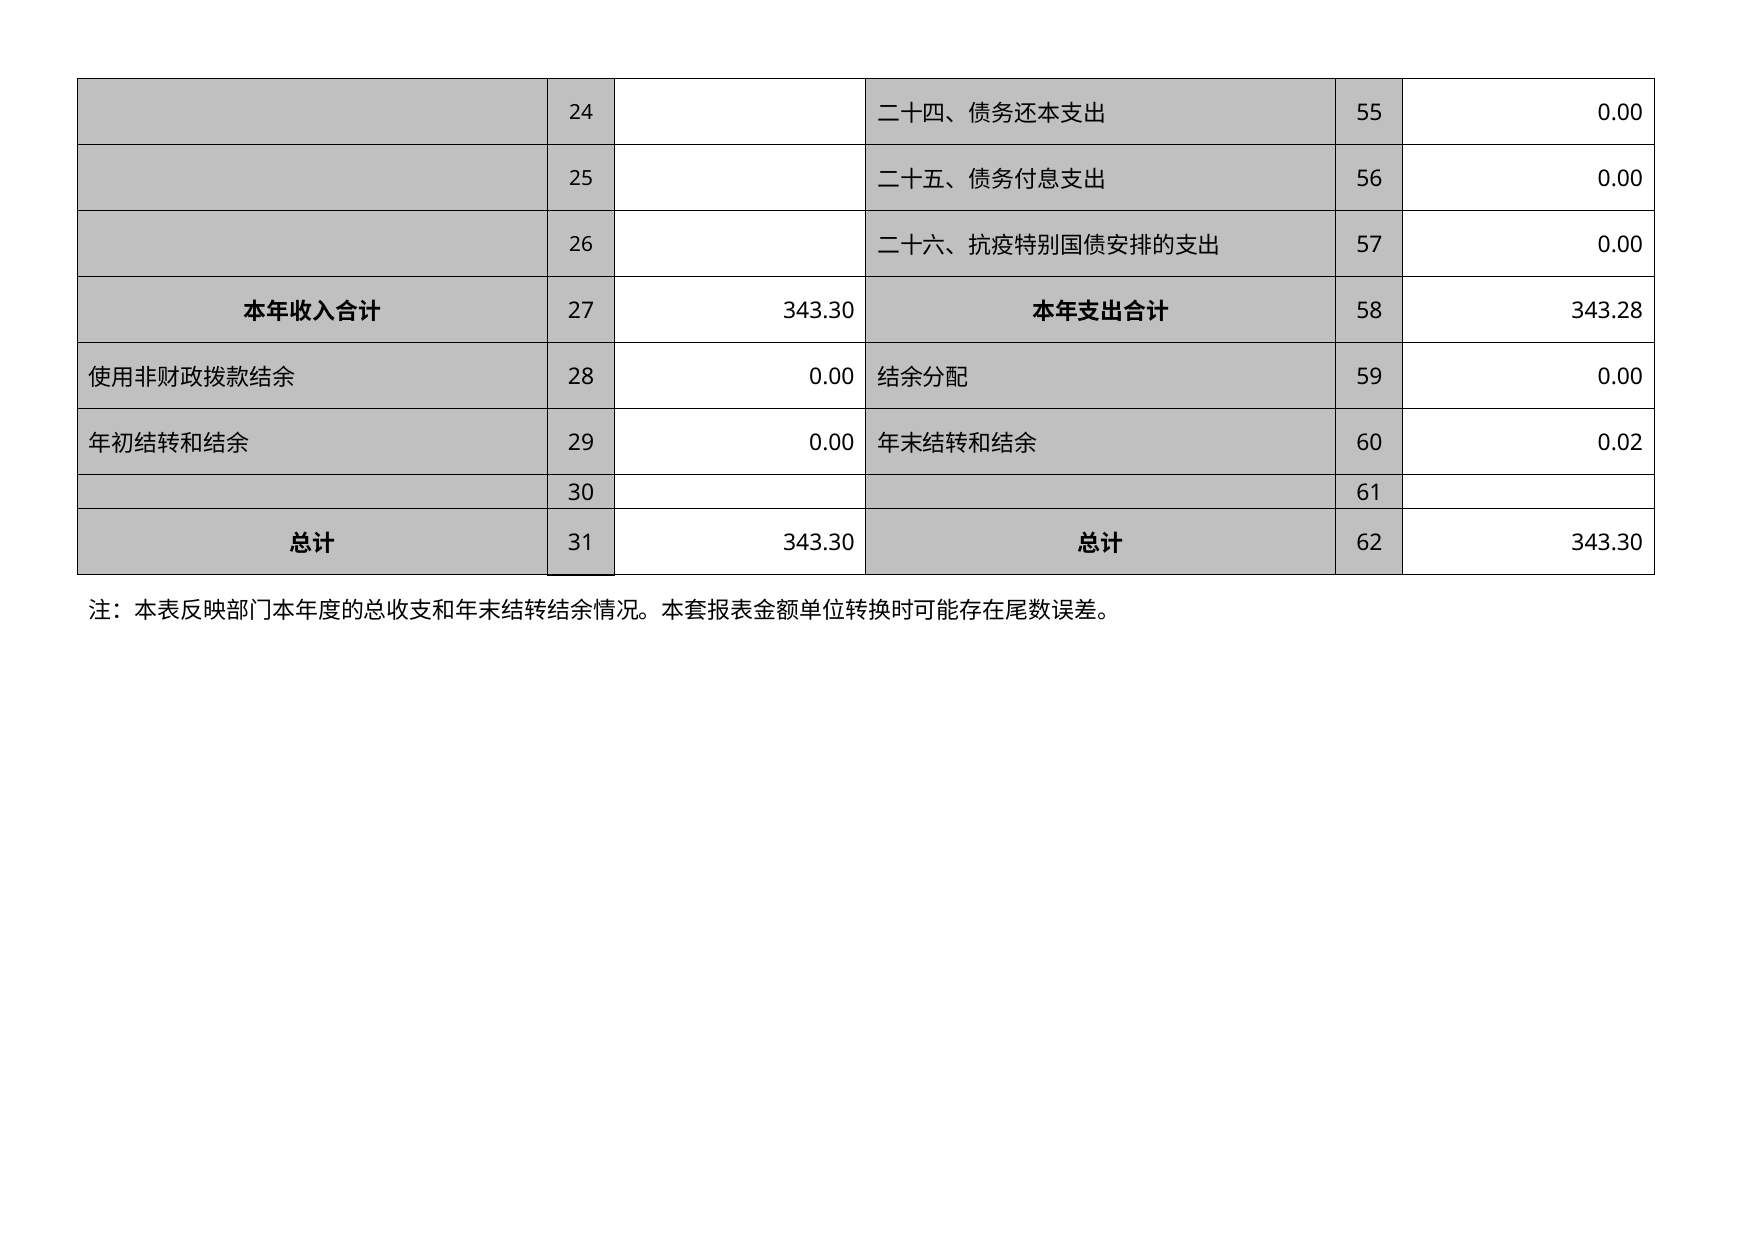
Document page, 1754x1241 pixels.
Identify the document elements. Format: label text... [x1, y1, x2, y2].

table_cell 27 [548, 277, 614, 342]
table_cell 55 [1336, 79, 1402, 144]
table_cell 29 [548, 409, 614, 474]
table_cell 0.00 [1403, 145, 1654, 210]
table_cell 60 [1336, 409, 1402, 474]
table_cell 28 [548, 343, 614, 408]
table_cell [615, 211, 865, 276]
table_cell 24 [548, 79, 614, 144]
table_cell 343.28 [1403, 277, 1654, 342]
table_cell 结余分配 [866, 343, 1335, 408]
table_cell [615, 145, 865, 210]
table_cell 57 [1336, 211, 1402, 276]
table_cell 59 [1336, 343, 1402, 408]
table_cell [615, 475, 865, 508]
table_cell 0.00 [1403, 343, 1654, 408]
table_cell 总计 [866, 509, 1335, 574]
table_cell 343.30 [615, 277, 865, 342]
table_cell 0.00 [1403, 211, 1654, 276]
table_cell 0.00 [1403, 79, 1654, 144]
table_cell 343.30 [1403, 509, 1654, 574]
table_cell 本年支出合计 [866, 277, 1335, 342]
table_cell 343.30 [615, 509, 865, 574]
table_cell [866, 475, 1335, 508]
table_cell 二十四、债务还本支出 [866, 79, 1335, 144]
table_cell 总计 [78, 509, 547, 574]
table_cell 二十六、抗疫特别国债安排的支出 [866, 211, 1335, 276]
table_cell 25 [548, 145, 614, 210]
table_cell [1403, 475, 1654, 508]
table_cell 31 [548, 509, 614, 574]
table_cell 二十五、债务付息支出 [866, 145, 1335, 210]
table_cell [78, 79, 547, 144]
table_cell 使用非财政拨款结余 [78, 343, 547, 408]
table_cell 62 [1336, 509, 1402, 574]
table_cell 本年收入合计 [78, 277, 547, 342]
table_cell [78, 475, 547, 508]
table_cell 年末结转和结余 [866, 409, 1335, 474]
table_cell 30 [548, 475, 614, 508]
table_cell 56 [1336, 145, 1402, 210]
table_cell 年初结转和结余 [78, 409, 547, 474]
table_cell 0.02 [1403, 409, 1654, 474]
table_cell 0.00 [615, 343, 865, 408]
table_cell 0.00 [615, 409, 865, 474]
table_cell [615, 79, 865, 144]
table_cell 注：本表反映部门本年度的总收支和年末结转结余情况。本套报表金额单位转换时可能存在尾数误差。 [78, 575, 1654, 641]
table_cell 26 [548, 211, 614, 276]
table_cell [78, 211, 547, 276]
table_cell 58 [1336, 277, 1402, 342]
table_cell 61 [1336, 475, 1402, 508]
table_cell [78, 145, 547, 210]
